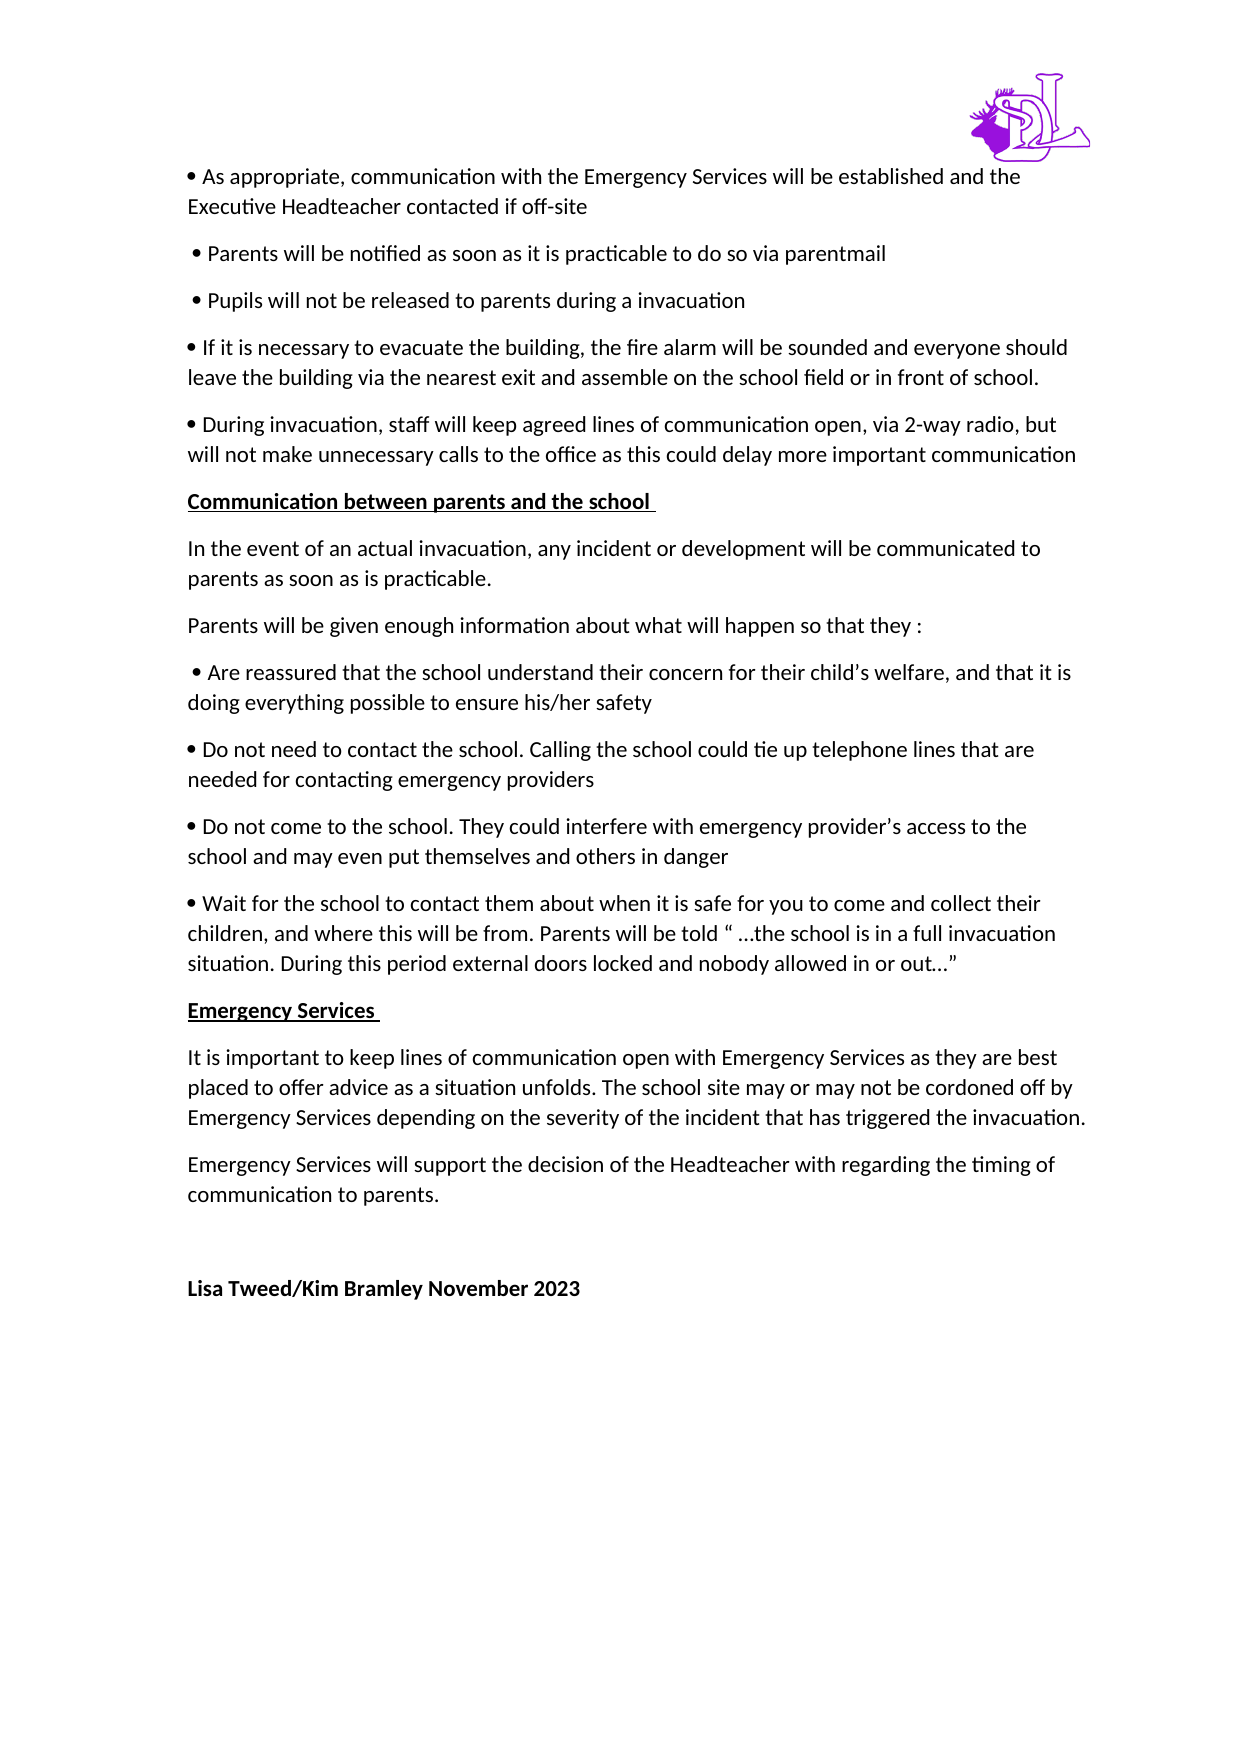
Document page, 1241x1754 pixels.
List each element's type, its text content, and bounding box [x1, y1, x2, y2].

text During invacuation, staff will keep agreed lines of communication open, via 2-way radio, but will not make unnecessary calls to the office as this could delay more important communication [187, 410, 1090, 468]
text Communication between parents and the school [187, 487, 1090, 515]
text Do not need to contact the school. Calling the school could tie up telephone lines that are needed for contacting emergency providers [187, 735, 1090, 793]
text Lisa Tweed/Kim Bramley November 2023 [187, 1274, 1090, 1302]
text Wait for the school to contact them about when it is safe for you to come and collect their children, and where this will be from. Parents will be told “ …the school is in a full invacuation situation. During this period external doors locked and nobody allowed in or out…” [187, 889, 1090, 977]
text In the event of an actual invacuation, any incident or development will be communicated to parents as soon as is practicable. [187, 534, 1090, 592]
text Are reassured that the school understand their concern for their child’s welfare, and that it is doing everything possible to ensure his/her safety [187, 658, 1090, 716]
text It is important to keep lines of communication open with Emergency Services as they are best placed to offer advice as a situation unfolds. The school site may or may not be cordoned off by Emergency Services depending on the severity of the incident that has triggered the invacuation. [187, 1043, 1090, 1132]
picture [969, 73, 1091, 162]
text Parents will be given enough information about what will happen so that they : [187, 611, 1090, 639]
text As appropriate, communication with the Emergency Services will be established and the Executive Headteacher contacted if off-site [187, 162, 1090, 220]
text Do not come to the school. They could interfere with emergency provider’s access to the school and may even put themselves and others in danger [187, 812, 1090, 870]
text Parents will be notified as soon as it is practicable to do so via parentmail [187, 239, 1090, 267]
text Emergency Services will support the decision of the Headteacher with regarding the timing of communication to parents. [187, 1150, 1090, 1209]
text Pupils will not be released to parents during a invacuation [187, 286, 1090, 314]
text Emergency Services [187, 996, 1090, 1024]
text If it is necessary to evacuate the building, the fire alarm will be sounded and everyone should leave the building via the nearest exit and assemble on the school field or in front of school. [187, 333, 1090, 391]
